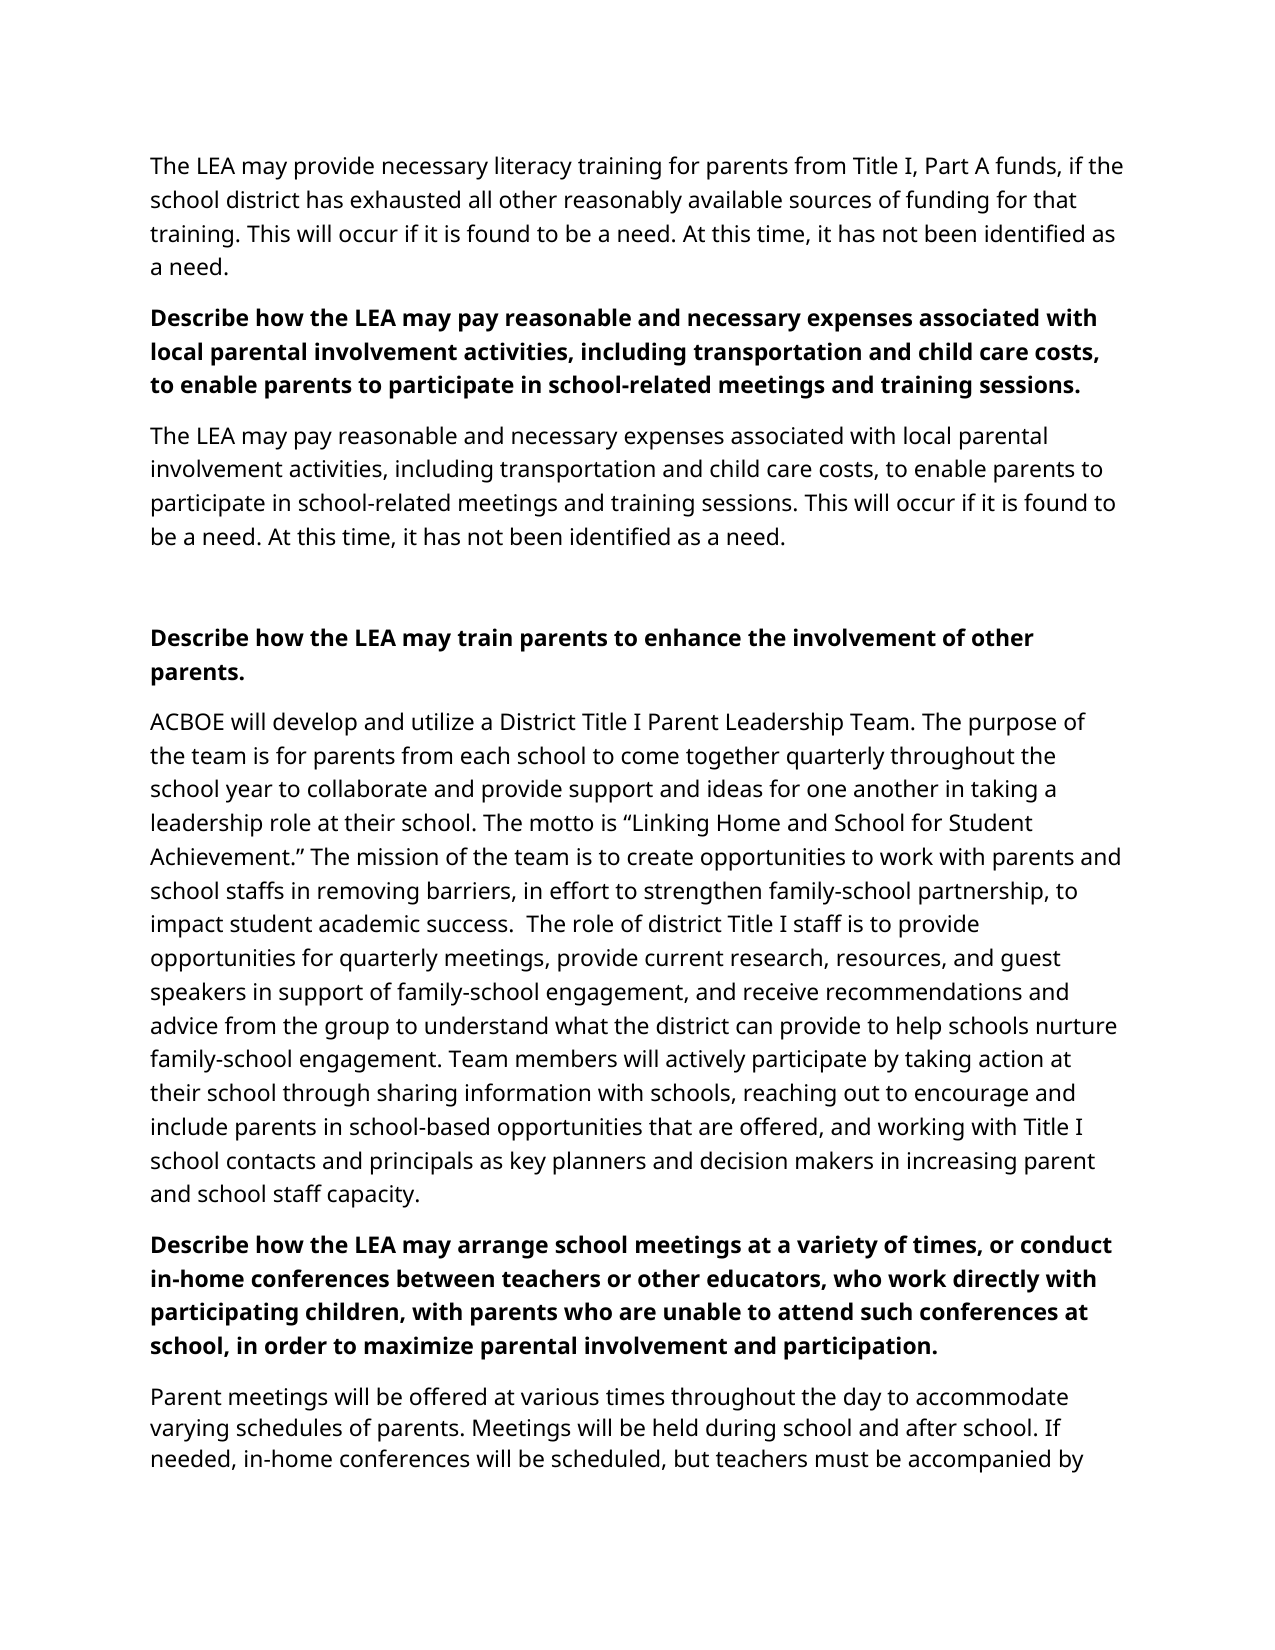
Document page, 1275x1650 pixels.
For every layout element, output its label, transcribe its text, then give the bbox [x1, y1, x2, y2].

text Describe how the LEA may pay reasonable and necessary expenses associated with local parental involvement activities, including transportation and child care costs, to enable parents to participate in school-related meetings and training sessions. [150, 302, 1125, 400]
text ACBOE will develop and utilize a District Title I Parent Leadership Team. The purpose of the team is for parents from each school to come together quarterly throughout the school year to collaborate and provide support and ideas for one another in taking a leadership role at their school. The motto is “Linking Home and School for Student Achievement.” The mission of the team is to create opportunities to work with parents and school staffs in removing barriers, in effort to strengthen family-school partnership, to impact student academic success. The role of district Title I staff is to provide opportunities for quarterly meetings, provide current research, resources, and guest speakers in support of family-school engagement, and receive recommendations and advice from the group to understand what the district can provide to help schools nurture family-school engagement. Team members will actively participate by taking action at their school through sharing information with schools, reaching out to encourage and include parents in school-based opportunities that are offered, and working with Title I school contacts and principals as key planners and decision makers in increasing parent and school staff capacity. [150, 706, 1125, 1209]
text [150, 1380, 1125, 1474]
text Describe how the LEA may arrange school meetings at a variety of times, or conduct in-home conferences between teachers or other educators, who work directly with participating children, with parents who are unable to attend such conferences at school, in order to maximize parental involvement and participation. [150, 1229, 1125, 1361]
text The LEA may provide necessary literacy training for parents from Title I, Part A funds, if the school district has exhausted all other reasonably available sources of funding for that training. This will occur if it is found to be a need. At this time, it has not been identified as a need. [150, 150, 1125, 282]
text The LEA may pay reasonable and necessary expenses associated with local parental involvement activities, including transportation and child care costs, to enable parents to participate in school-related meetings and training sessions. This will occur if it is found to be a need. At this time, it has not been identified as a need. [150, 419, 1125, 552]
text Describe how the LEA may train parents to enhance the involvement of other parents. [150, 622, 1125, 687]
